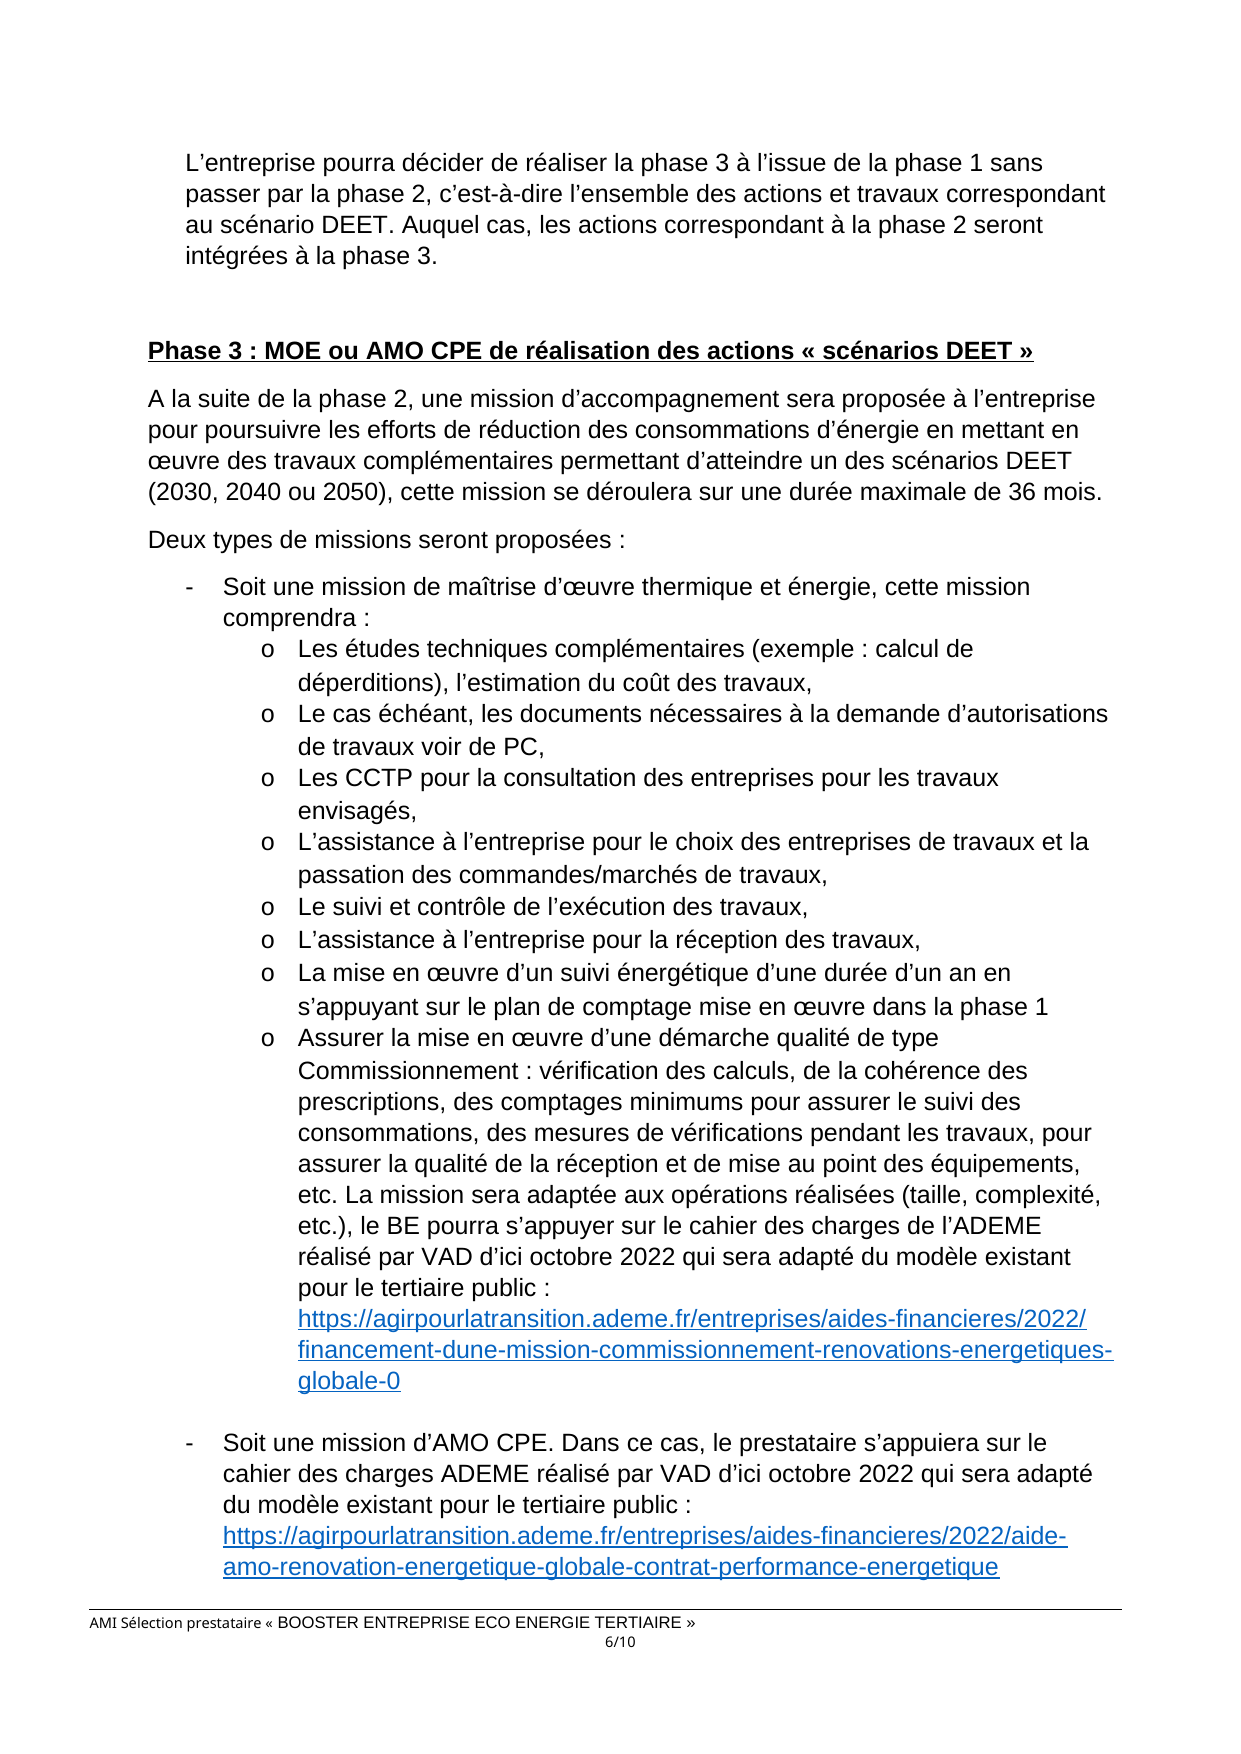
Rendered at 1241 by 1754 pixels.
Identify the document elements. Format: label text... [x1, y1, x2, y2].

list Assurer la mise en œuvre d’une démarche qualité de type Commissionnement : vérification des calculs, de la cohérence des prescriptions, des comptages minimums pour assurer le suivi des consommations, des mesures de vérifications pendant les travaux, pour assurer la qualité de la réception et de mise au point des équipements, etc. La mission sera adaptée aux opérations réalisées (taille, complexité, etc.), le BE pourra s’appuyer sur le cahier des charges de l’ADEME réalisé par VAD d’ici octobre 2022 qui sera adapté du modèle existant pour le tertiaire public : https://agirpourlatransition.ademe.fr/entreprises/aides-financieres/2022/financement-dune-mission-commissionnement-renovations-energetiques-globale-0 [260, 1022, 1122, 1395]
list Le suivi et contrôle de l’exécution des travaux, [260, 892, 1122, 922]
list Les études techniques complémentaires (exemple : calcul de déperditions), l’estimation du coût des travaux, [260, 634, 1122, 696]
text Phase 3 : MOE ou AMO CPE de réalisation des actions « scénarios DEET » [148, 336, 1122, 365]
list Le cas échéant, les documents nécessaires à la demande d’autorisations de travaux voir de PC, [260, 699, 1122, 761]
text L’entreprise pourra décider de réaliser la phase 3 à l’issue de la phase 1 sans passer par la phase 2, c’est-à-dire l’ensemble des actions et travaux correspondant au scénario DEET. Auquel cas, les actions correspondant à la phase 2 seront intégrées à la phase 3. [185, 148, 1122, 269]
text A la suite de la phase 2, une mission d’accompagnement sera proposée à l’entreprise pour poursuivre les efforts de réduction des consommations d’énergie en mettant en œuvre des travaux complémentaires permettant d’atteindre un des scénarios DEET (2030, 2040 ou 2050), cette mission se déroulera sur une durée maximale de 36 mois. [148, 384, 1122, 506]
text Deux types de missions seront proposées : [148, 525, 1122, 553]
list Soit une mission d’AMO CPE. Dans ce cas, le prestataire s’appuiera sur le cahier des charges ADEME réalisé par VAD d’ici octobre 2022 qui sera adapté du modèle existant pour le tertiaire public : [185, 1428, 1122, 1519]
list Soit une mission de maîtrise d’œuvre thermique et énergie, cette mission comprendra : [185, 572, 1122, 632]
list https://agirpourlatransition.ademe.fr/entreprises/aides-financieres/2022/aide-amo-renovation-energetique-globale-contrat-performance-energetique [223, 1521, 1122, 1581]
list La mise en œuvre d’un suivi énergétique d’une durée d’un an en s’appuyant sur le plan de comptage mise en œuvre dans la phase 1 [260, 958, 1122, 1020]
list L’assistance à l’entreprise pour la réception des travaux, [260, 925, 1122, 956]
list L’assistance à l’entreprise pour le choix des entreprises de travaux et la passation des commandes/marchés de travaux, [260, 827, 1122, 889]
list Les CCTP pour la consultation des entreprises pour les travaux envisagés, [260, 763, 1122, 825]
